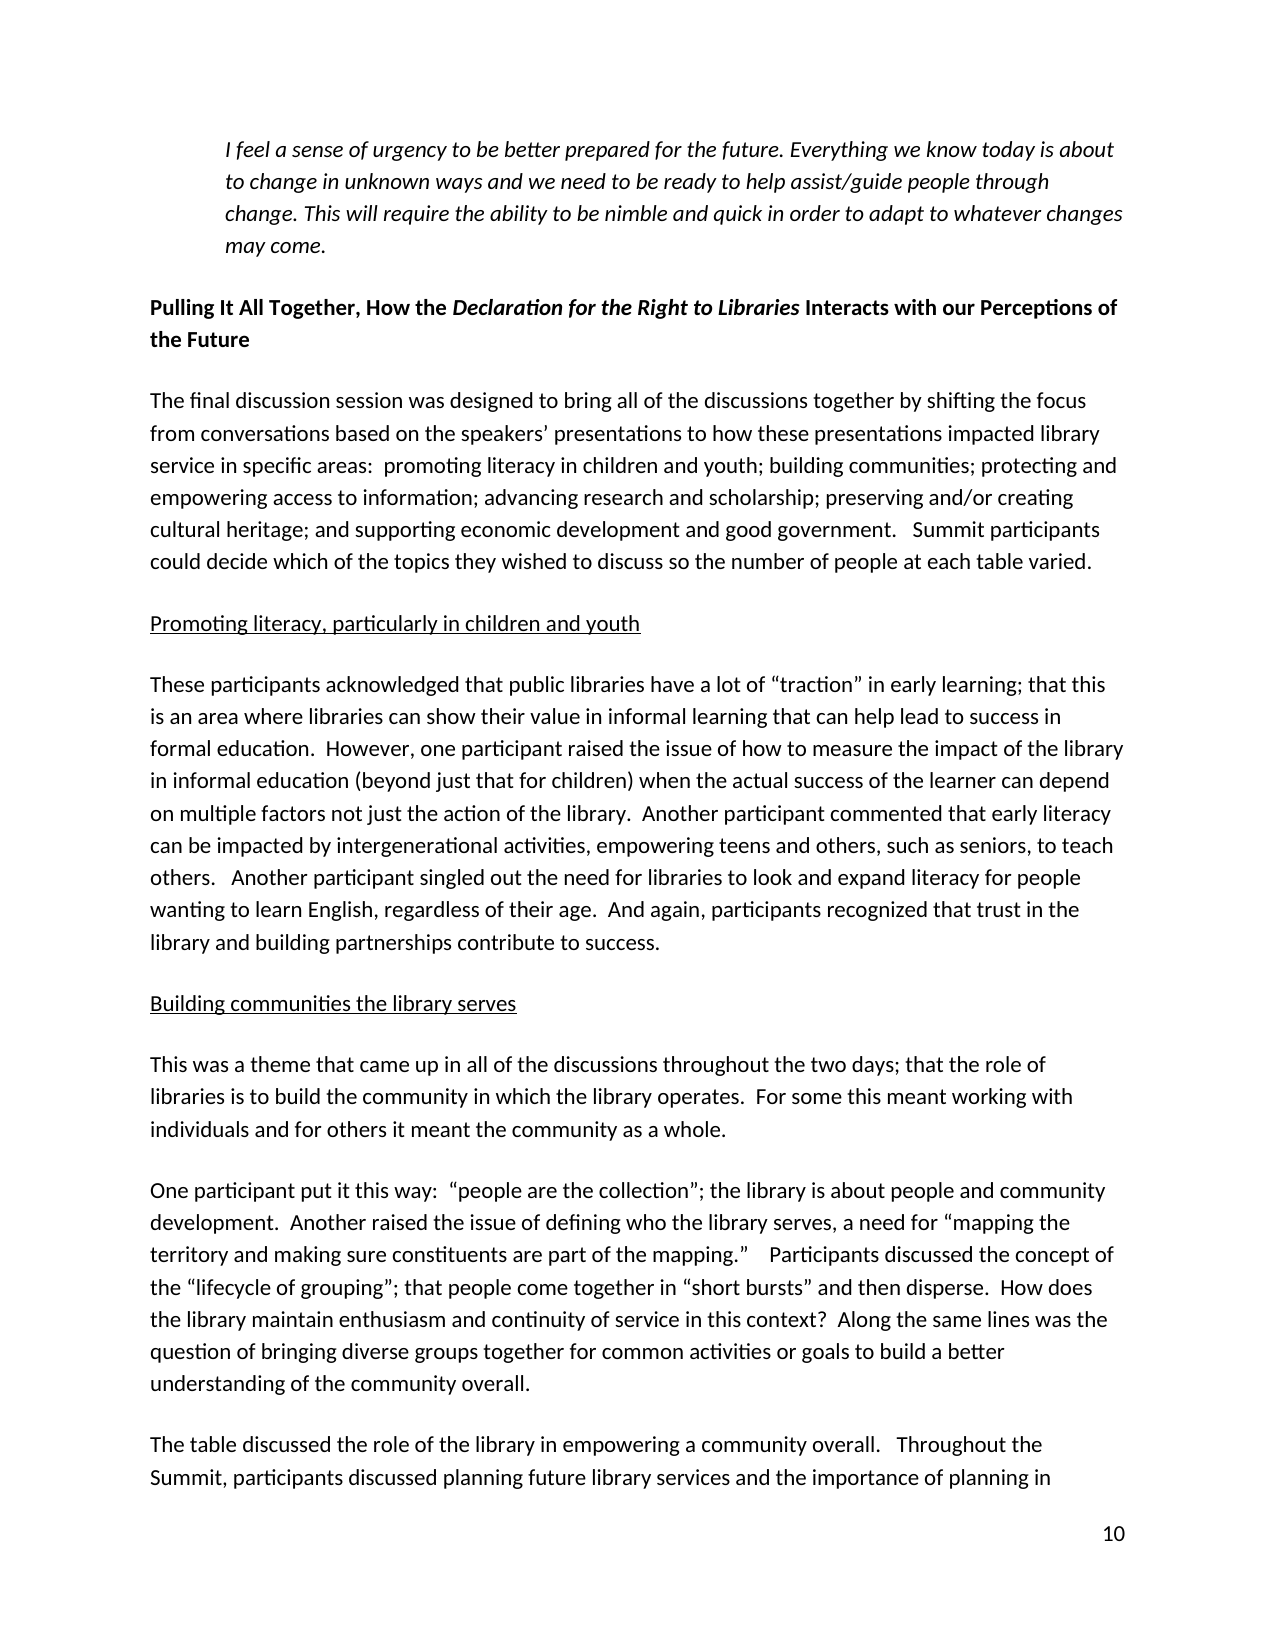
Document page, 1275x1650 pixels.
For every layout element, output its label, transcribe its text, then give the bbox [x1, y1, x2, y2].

text One participant put it this way: “people are the collection”; the library is about people and community development. Another raised the issue of defining who the library serves, a need for “mapping the territory and making sure constituents are part of the mapping.” Participants discussed the concept of the “lifecycle of grouping”; that people come together in “short bursts” and then disperse. How does the library maintain enthusiasm and continuity of service in this context? Along the same lines was the question of bringing diverse groups together for common activities or goals to build a better understanding of the community overall. [150, 1176, 1125, 1397]
text I feel a sense of urgency to be better prepared for the future. Everything we know today is about to change in unknown ways and we need to be ready to help assist/guide people through change. This will require the ability to be nimble and quick in order to adapt to whatever changes may come. [225, 135, 1125, 259]
text This was a theme that came up in all of the discussions throughout the two days; that the role of libraries is to build the community in which the library operates. For some this meant working with individuals and for others it meant the community as a whole. [150, 1050, 1125, 1143]
text Building communities the library serves [150, 989, 1125, 1017]
text Promoting literacy, particularly in children and youth [150, 609, 1125, 637]
text The final discussion session was designed to bring all of the discussions together by shifting the focus from conversations based on the speakers’ presentations to how these presentations impacted library service in specific areas: promoting literacy in children and youth; building communities; protecting and empowering access to information; advancing research and scholarship; preserving and/or creating cultural heritage; and supporting economic development and good government. Summit participants could decide which of the topics they wished to discuss so the number of people at each table varied. [150, 386, 1125, 575]
text These participants acknowledged that public libraries have a lot of “traction” in early learning; that this is an area where libraries can show their value in informal learning that can help lead to success in formal education. However, one participant raised the issue of how to measure the impact of the library in informal education (beyond just that for children) when the actual success of the learner can depend on multiple factors not just the action of the library. Another participant commented that early literacy can be impacted by intergenerational activities, empowering teens and others, such as seniors, to teach others. Another participant singled out the need for libraries to look and expand literacy for people wanting to learn English, regardless of their age. And again, participants recognized that trust in the library and building partnerships contribute to success. [150, 670, 1125, 956]
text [150, 1431, 1125, 1491]
text Pulling It All Together, How the Declaration for the Right to Libraries Interacts with our Perceptions of the Future [150, 293, 1125, 353]
